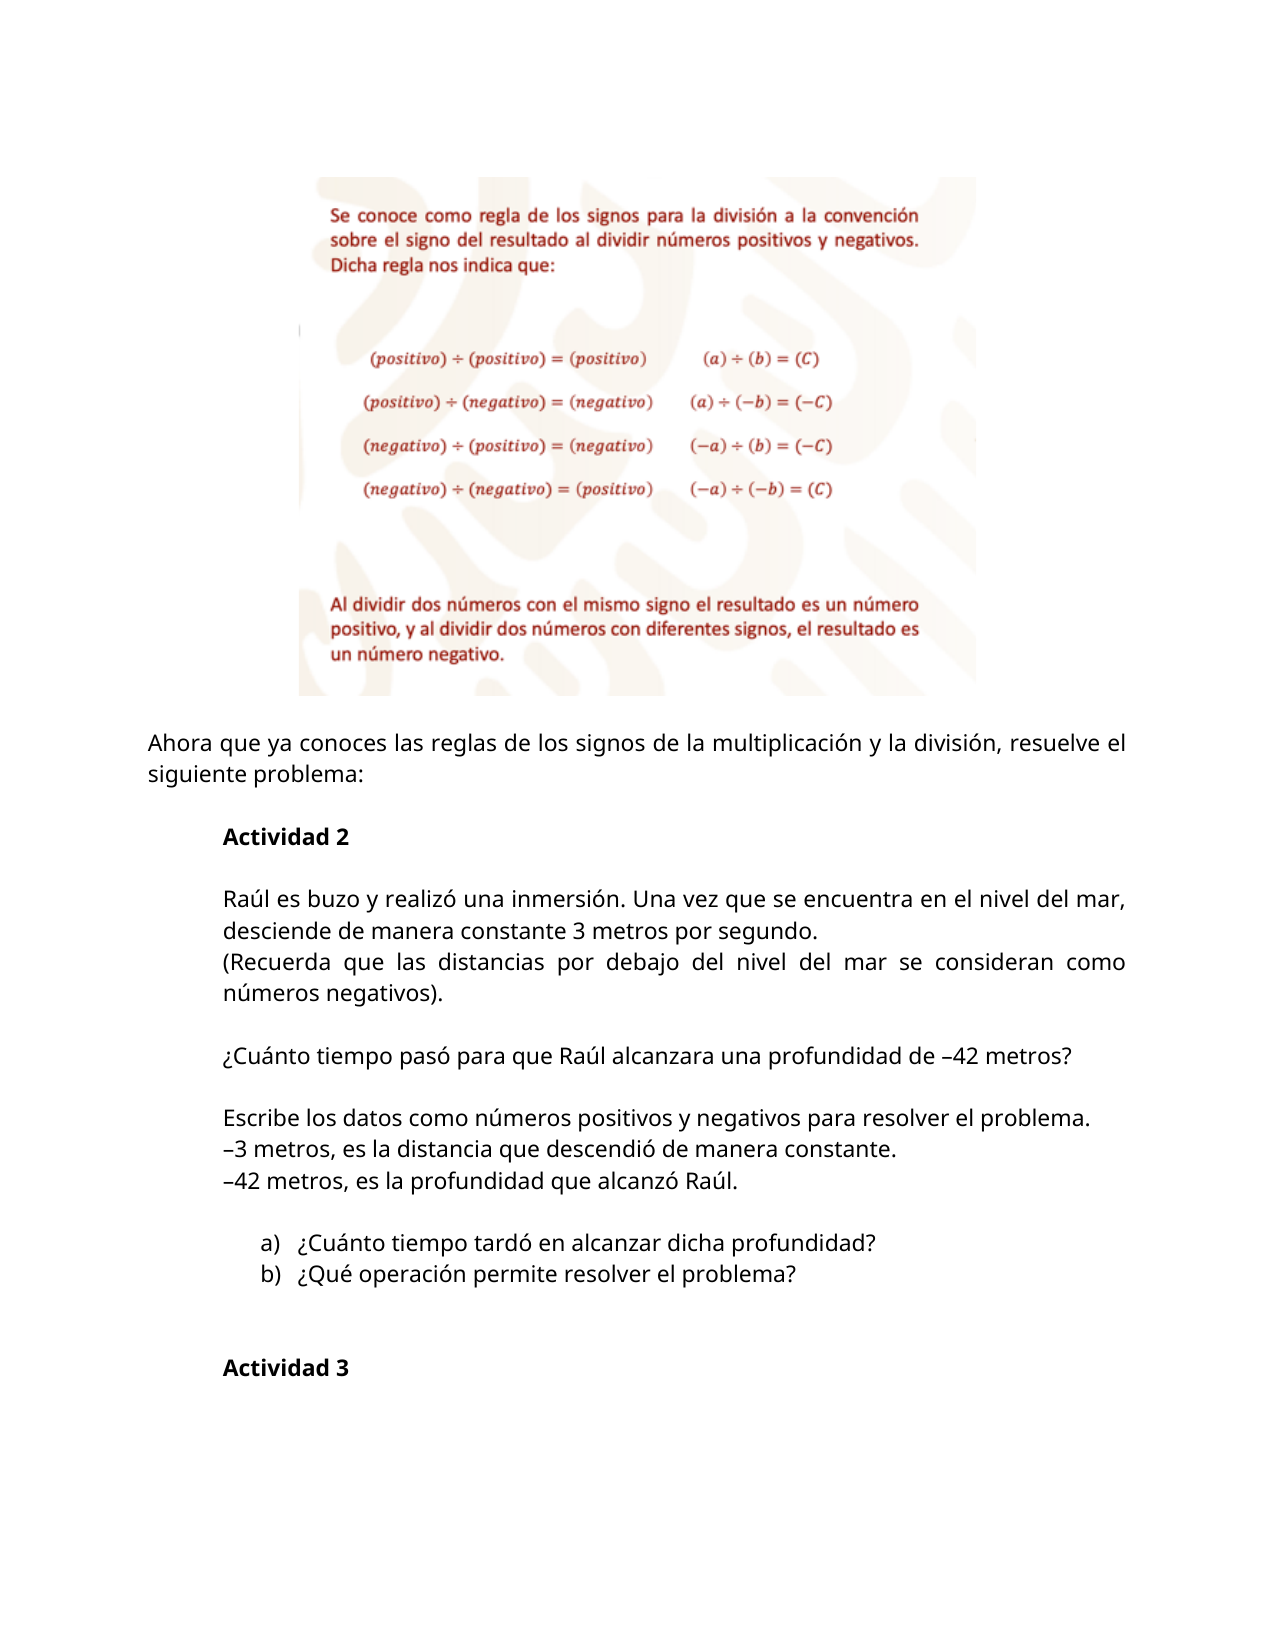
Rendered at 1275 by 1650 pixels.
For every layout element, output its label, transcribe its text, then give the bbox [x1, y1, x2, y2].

list –42 metros, es la profundidad que alcanzó Raúl. [223, 1165, 1127, 1196]
list –3 metros, es la distancia que descendió de manera constante. [223, 1133, 1127, 1165]
text Ahora que ya conoces las reglas de los signos de la multiplicación y la división, resuelve el siguiente problema: [148, 727, 1127, 790]
list ¿Qué operación permite resolver el problema? [260, 1258, 1127, 1290]
list Raúl es buzo y realizó una inmersión. Una vez que se encuentra en el nivel del mar, desciende de manera constante 3 metros por segundo. [223, 883, 1127, 946]
list (Recuerda que las distancias por debajo del nivel del mar se consideran como números negativos). [223, 946, 1127, 1008]
list Actividad 3 [223, 1352, 1127, 1383]
list Escribe los datos como números positivos y negativos para resolver el problema. [223, 1102, 1127, 1133]
list ¿Cuánto tiempo tardó en alcanzar dicha profundidad? [260, 1227, 1127, 1258]
picture [298, 177, 977, 696]
list Actividad 2 [223, 821, 1127, 852]
list ¿Cuánto tiempo pasó para que Raúl alcanzara una profundidad de –42 metros? [223, 1040, 1127, 1071]
